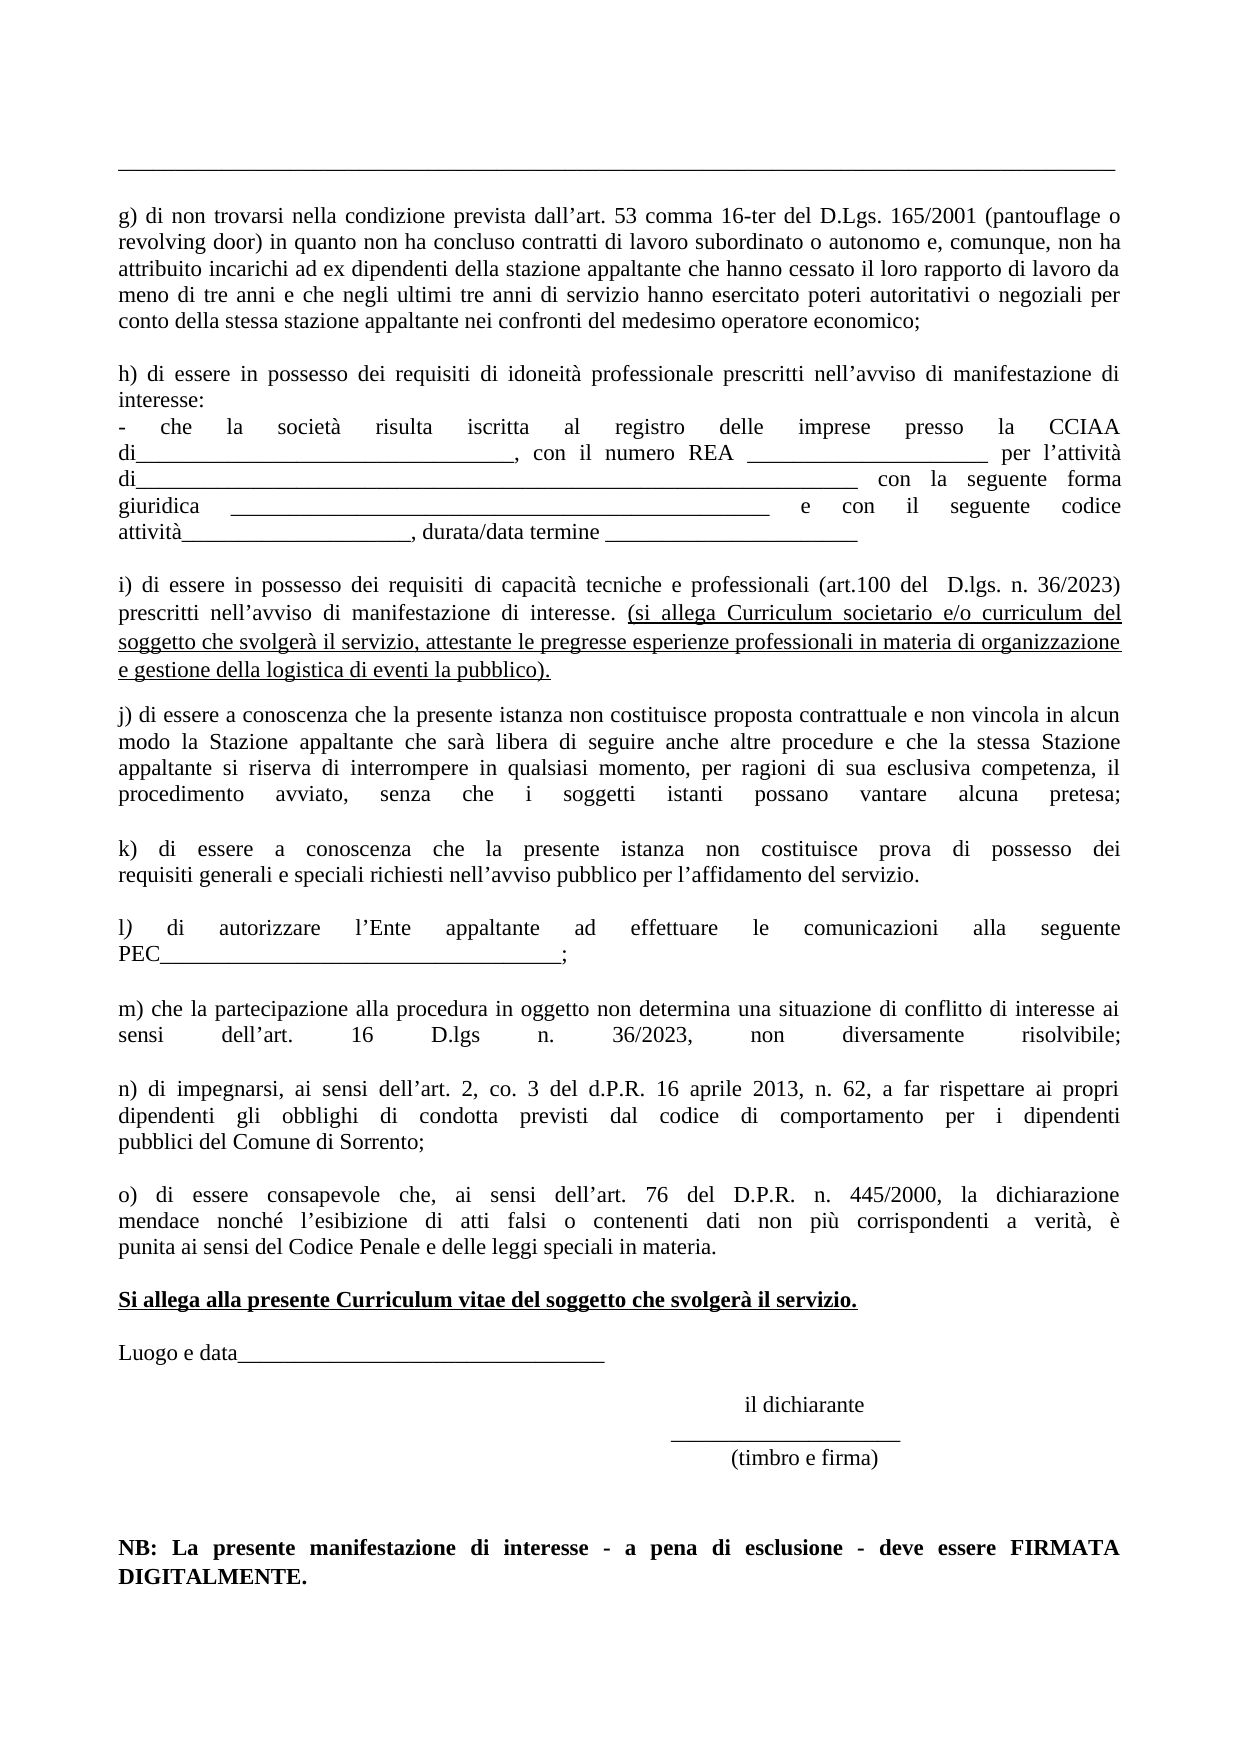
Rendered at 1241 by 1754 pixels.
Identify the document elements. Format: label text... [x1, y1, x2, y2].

text Si allega alla presente Curriculum vitae del soggetto che svolgerà il servizio. [118, 1286, 1122, 1312]
text NB: La presente manifestazione di interesse - a pena di esclusione - deve essere FIRMATA DIGITALMENTE. [118, 1534, 1122, 1589]
text i) di essere in possesso dei requisiti di capacità tecniche e professionali (art.100 del D.lgs. n. 36/2023) prescritti nell’avviso di manifestazione di interesse. (si allega Curriculum societario e/o curriculum del soggetto che svolgerà il servizio, attestante le pregresse esperienze professionali in materia di organizzazione e gestione della logistica di eventi la pubblico). [118, 571, 1122, 651]
text ____________________ [118, 1418, 1122, 1444]
text k) di essere a conoscenza che la presente istanza non costituisce prova di possesso dei requisiti generali e speciali richiesti nell’avviso pubblico per l’affidamento del servizio. [118, 835, 1122, 887]
text h) di essere in possesso dei requisiti di idoneità professionale prescritti nell’avviso di manifestazione di interesse: [118, 360, 1122, 413]
text (timbro e firma) [118, 1444, 1122, 1471]
text _______________________________________________________________________________________ [118, 148, 1122, 202]
text n) di impegnarsi, ai sensi dell’art. 2, co. 3 del d.P.R. 16 aprile 2013, n. 62, a far rispettare ai propri dipendenti gli obblighi di condotta previsti dal codice di comportamento per i dipendenti pubblici del Comune di Sorrento; [118, 1075, 1122, 1154]
text o) di essere consapevole che, ai sensi dell’art. 76 del D.P.R. n. 445/2000, la dichiarazione mendace nonché l’esibizione di atti falsi o contenenti dati non più corrispondenti a verità, è punita ai sensi del Codice Penale e delle leggi speciali in materia. [118, 1154, 1122, 1260]
text m) che la partecipazione alla procedura in oggetto non determina una situazione di conflitto di interesse ai sensi dell’art. 16 D.lgs n. 36/2023, non diversamente risolvibile; [118, 994, 1122, 1075]
text Luogo e data________________________________ [118, 1339, 1122, 1392]
text g) di non trovarsi nella condizione prevista dall’art. 53 comma 16-ter del D.Lgs. 165/2001 (pantouflage o revolving door) in quanto non ha concluso contratti di lavoro subordinato o autonomo e, comunque, non ha attribuito incarichi ad ex dipendenti della stazione appaltante che hanno cessato il loro rapporto di lavoro da meno di tre anni e che negli ultimi tre anni di servizio hanno esercitato poteri autoritativi o negoziali per conto della stessa stazione appaltante nei confronti del medesimo operatore economico; [118, 202, 1122, 334]
text j) di essere a conoscenza che la presente istanza non costituisce proposta contrattuale e non vincola in alcun modo la Stazione appaltante che sarà libera di seguire anche altre procedure e che la stessa Stazione appaltante si riserva di interrompere in qualsiasi momento, per ragioni di sua esclusiva competenza, il procedimento avviato, senza che i soggetti istanti possano vantare alcuna pretesa; [118, 701, 1122, 835]
text l) di autorizzare l’Ente appaltante ad effettuare le comunicazioni alla seguente PEC___________________________________; [118, 914, 1122, 994]
text il dichiarante [118, 1392, 1122, 1418]
text - che la società risulta iscritta al registro delle imprese presso la CCIAA di_________________________________, con il numero REA _____________________ per l’attività di_______________________________________________________________ con la seguente forma giuridica _______________________________________________ e con il seguente codice attività____________________, durata/data termine ______________________ [118, 413, 1122, 544]
text i) di essere in possesso dei requisiti di capacità tecniche e professionali (art.100 del D.lgs. n. 36/2023) prescritti nell’avviso di manifestazione di interesse. (si allega Curriculum societario e/o curriculum del soggetto che svolgerà il servizio, attestante le pregresse esperienze professionali in materia di organizzazione e gestione della logistica di eventi la pubblico). [118, 652, 1122, 683]
